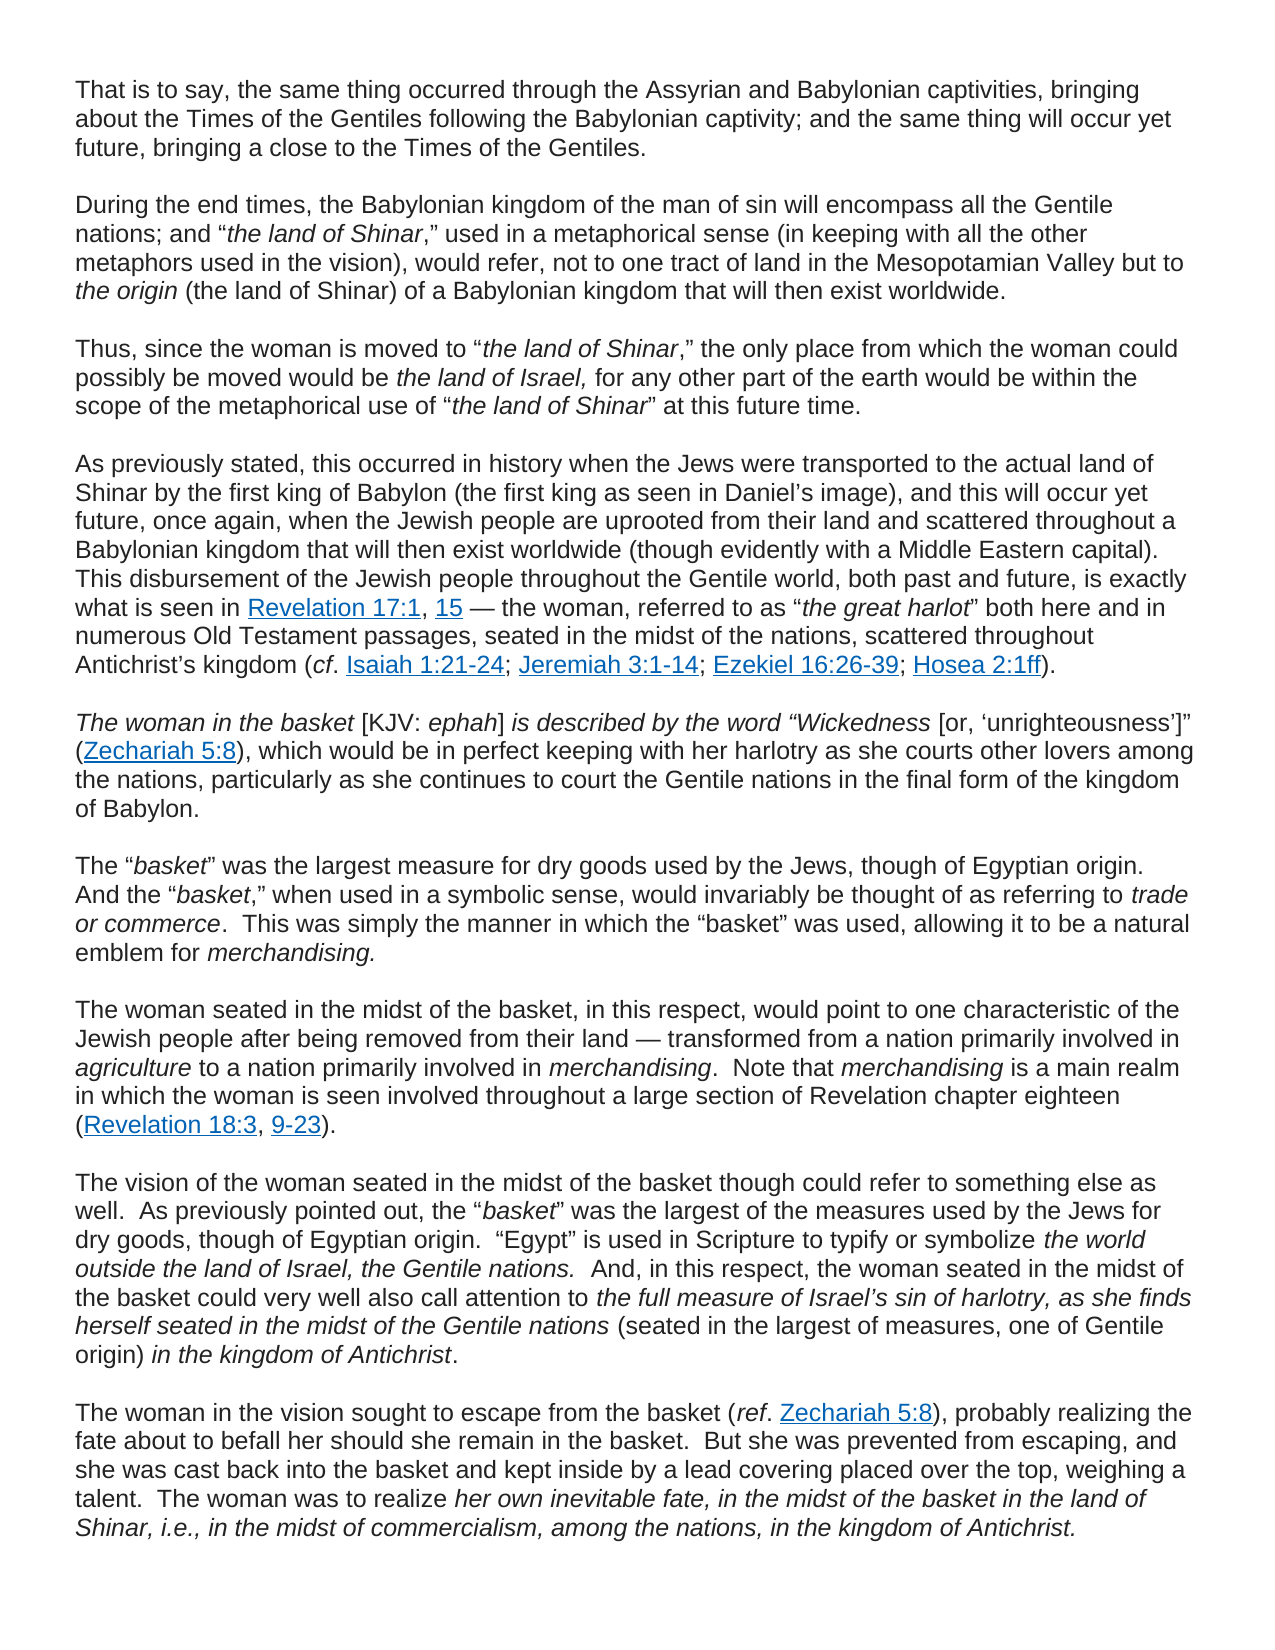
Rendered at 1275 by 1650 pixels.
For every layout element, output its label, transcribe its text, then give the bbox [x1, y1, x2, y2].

text During the end times, the Babylonian kingdom of the man of sin will encompass all the Gentile nations; and “the land of Shinar,” used in a metaphorical sense (in keeping with all the other metaphors used in the vision), would refer, not to one tract of land in the Mesopotamian Valley but to the origin (the land of Shinar) of a Babylonian kingdom that will then exist worldwide. [75, 190, 1200, 305]
text The “basket” was the largest measure for dry goods used by the Jews, though of Egyptian origin. And the “basket,” when used in a symbolic sense, would invariably be thought of as referring to trade or commerce. This was simply the manner in which the “basket” was used, allowing it to be a natural emblem for merchandising. [75, 851, 1200, 966]
text Thus, since the woman is moved to “the land of Shinar,” the only place from which the woman could possibly be moved would be the land of Israel, for any other part of the earth would be within the scope of the metaphorical use of “the land of Shinar” at this future time. [75, 334, 1200, 420]
text The vision of the woman seated in the midst of the basket though could refer to something else as well. As previously pointed out, the “basket” was the largest of the measures used by the Jews for dry goods, though of Egyptian origin. “Egypt” is used in Scripture to typify or symbolize the world outside the land of Israel, the Gentile nations. And, in this respect, the woman seated in the midst of the basket could very well also call attention to the full measure of Israel’s sin of harlotry, as she finds herself seated in the midst of the Gentile nations (seated in the largest of measures, one of Gentile origin) in the kingdom of Antichrist. [75, 1167, 1200, 1369]
text The woman in the basket [KJV: ephah] is described by the word “Wickedness [or, ‘unrighteousness’]” (Zechariah 5:8), which would be in perfect keeping with her harlotry as she courts other lovers among the nations, particularly as she continues to court the Gentile nations in the final form of the kingdom of Babylon. [75, 707, 1200, 822]
text The woman in the vision sought to escape from the basket (ref. Zechariah 5:8), probably realizing the fate about to befall her should she remain in the basket. But she was prevented from escaping, and she was cast back into the basket and kept inside by a lead covering placed over the top, weighing a talent. The woman was to realize her own inevitable fate, in the midst of the basket in the land of Shinar, i.e., in the midst of commercialism, among the nations, in the kingdom of Antichrist. [75, 1397, 1200, 1541]
text The woman seated in the midst of the basket, in this respect, would point to one characteristic of the Jewish people after being removed from their land — transformed from a nation primarily involved in agriculture to a nation primarily involved in merchandising. Note that merchandising is a main realm in which the woman is seen involved throughout a large section of Revelation chapter eighteen (Revelation 18:3, 9-23). [75, 995, 1200, 1139]
text As previously stated, this occurred in history when the Jews were transported to the actual land of Shinar by the first king of Babylon (the first king as seen in Daniel’s image), and this will occur yet future, once again, when the Jewish people are uprooted from their land and scattered throughout a Babylonian kingdom that will then exist worldwide (though evidently with a Middle Eastern capital). This disbursement of the Jewish people throughout the Gentile world, both past and future, is exactly what is seen in Revelation 17:1, 15 — the woman, referred to as “the great harlot” both here and in numerous Old Testament passages, seated in the midst of the nations, scattered throughout Antichrist’s kingdom (cf. Isaiah 1:21-24; Jeremiah 3:1-14; Ezekiel 16:26-39; Hosea 2:1ff). [75, 449, 1200, 679]
text That is to say, the same thing occurred through the Assyrian and Babylonian captivities, bringing about the Times of the Gentiles following the Babylonian captivity; and the same thing will occur yet future, bringing a close to the Times of the Gentiles. [75, 75, 1200, 161]
